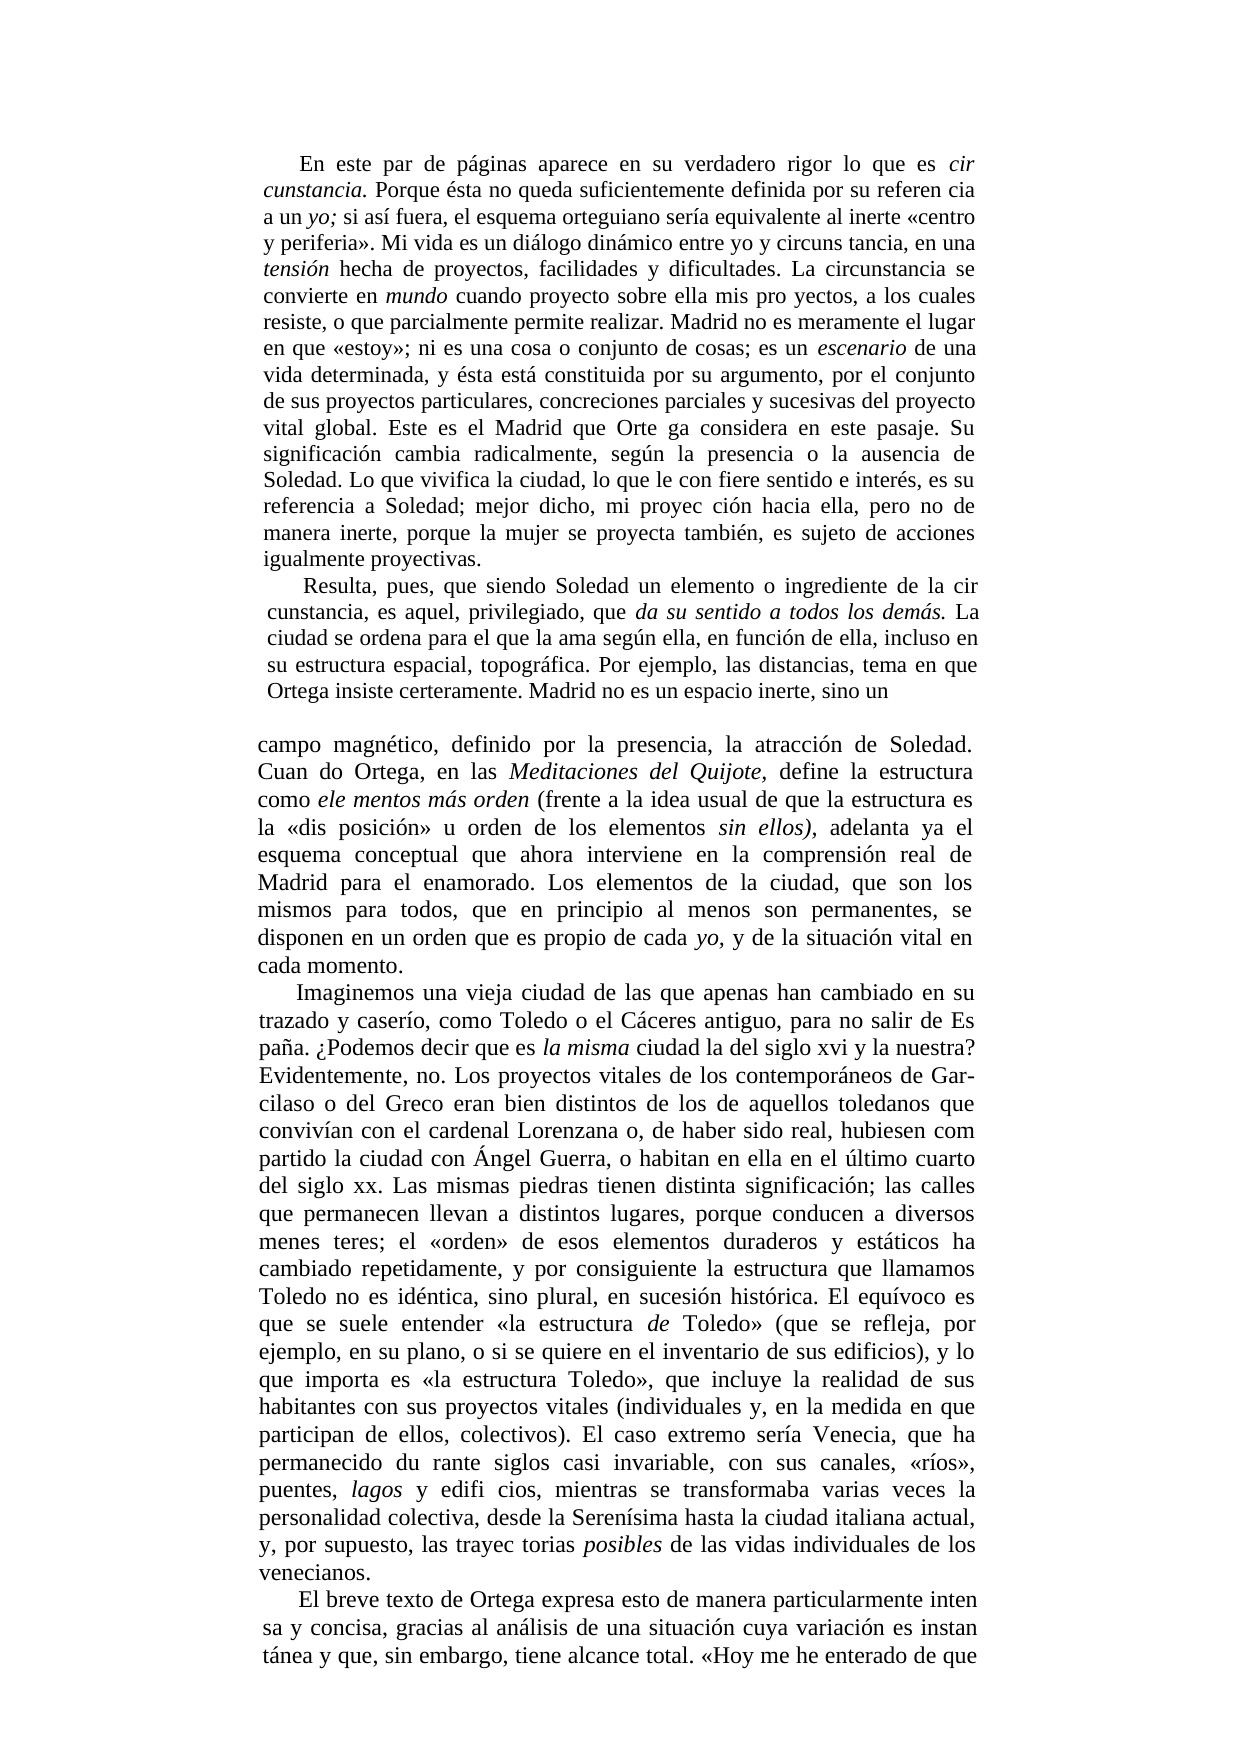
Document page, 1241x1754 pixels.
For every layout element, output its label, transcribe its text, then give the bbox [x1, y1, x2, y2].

text campo magnético, definido por la presencia, la atracción de Soledad. Cuan do Ortega, en las Meditaciones del Quijote, define la estructura como ele mentos más orden (frente a la idea usual de que la estructura es la «dis posición» u orden de los elementos sin ellos), adelanta ya el esquema conceptual que ahora interviene en la comprensión real de Madrid para el enamorado. Los elementos de la ciudad, que son los mismos para todos, que en principio al menos son permanentes, se disponen en un orden que es propio de cada yo, y de la situación vital en cada momento. [257, 730, 973, 978]
text En este par de páginas aparece en su verdadero rigor lo que es cir cunstancia. Porque ésta no queda suficientemente definida por su referen cia a un yo; si así fuera, el esquema orteguiano sería equivalente al inerte «centro y periferia». Mi vida es un diálogo dinámico entre yo y circuns tancia, en una tensión hecha de proyectos, facilidades y dificultades. La circunstancia se convierte en mundo cuando proyecto sobre ella mis pro yectos, a los cuales resiste, o que parcialmente permite realizar. Madrid no es meramente el lugar en que «estoy»; ni es una cosa o conjunto de cosas; es un escenario de una vida determinada, y ésta está constituida por su argumento, por el conjunto de sus proyectos particulares, concreciones parciales y sucesivas del proyecto vital global. Este es el Madrid que Orte ga considera en este pasaje. Su significación cambia radicalmente, según la presencia o la ausencia de Soledad. Lo que vivifica la ciudad, lo que le con fiere sentido e interés, es su referencia a Soledad; mejor dicho, mi proyec ción hacia ella, pero no de manera inerte, porque la mujer se proyecta también, es sujeto de acciones igualmente proyectivas. [263, 150, 977, 572]
text Imaginemos una vieja ciudad de las que apenas han cambiado en su trazado y caserío, como Toledo o el Cáceres antiguo, para no salir de Es paña. ¿Podemos decir que es la misma ciudad la del siglo xvi y la nuestra? Evidentemente, no. Los proyectos vitales de los contemporáneos de Gar-cilaso o del Greco eran bien distintos de los de aquellos toledanos que convivían con el cardenal Lorenzana o, de haber sido real, hubiesen com partido la ciudad con Ángel Guerra, o habitan en ella en el último cuarto del siglo xx. Las mismas piedras tienen distinta significación; las calles que permanecen llevan a distintos lugares, porque conducen a diversos menes teres; el «orden» de esos elementos duraderos y estáticos ha cambiado repetidamente, y por consiguiente la estructura que llamamos Toledo no es idéntica, sino plural, en sucesión histórica. El equívoco es que se suele entender «la estructura de Toledo» (que se refleja, por ejemplo, en su plano, o si se quiere en el inventario de sus edificios), y lo que importa es «la estructura Toledo», que incluye la realidad de sus habitantes con sus proyectos vitales (individuales y, en la medida en que participan de ellos, colectivos). El caso extremo sería Venecia, que ha permanecido du rante siglos casi invariable, con sus canales, «ríos», puentes, lagos y edifi cios, mientras se transformaba varias veces la personalidad colectiva, desde la Serenísima hasta la ciudad italiana actual, y, por supuesto, las trayec torias posibles de las vidas individuales de los venecianos. [259, 978, 977, 1586]
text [262, 1586, 979, 1668]
text Resulta, pues, que siendo Soledad un elemento o ingrediente de la cir cunstancia, es aquel, privilegiado, que da su sentido a todos los demás. La ciudad se ordena para el que la ama según ella, en función de ella, incluso en su estructura espacial, topográfica. Por ejemplo, las distancias, tema en que Ortega insiste certeramente. Madrid no es un espacio inerte, sino un [267, 572, 979, 703]
